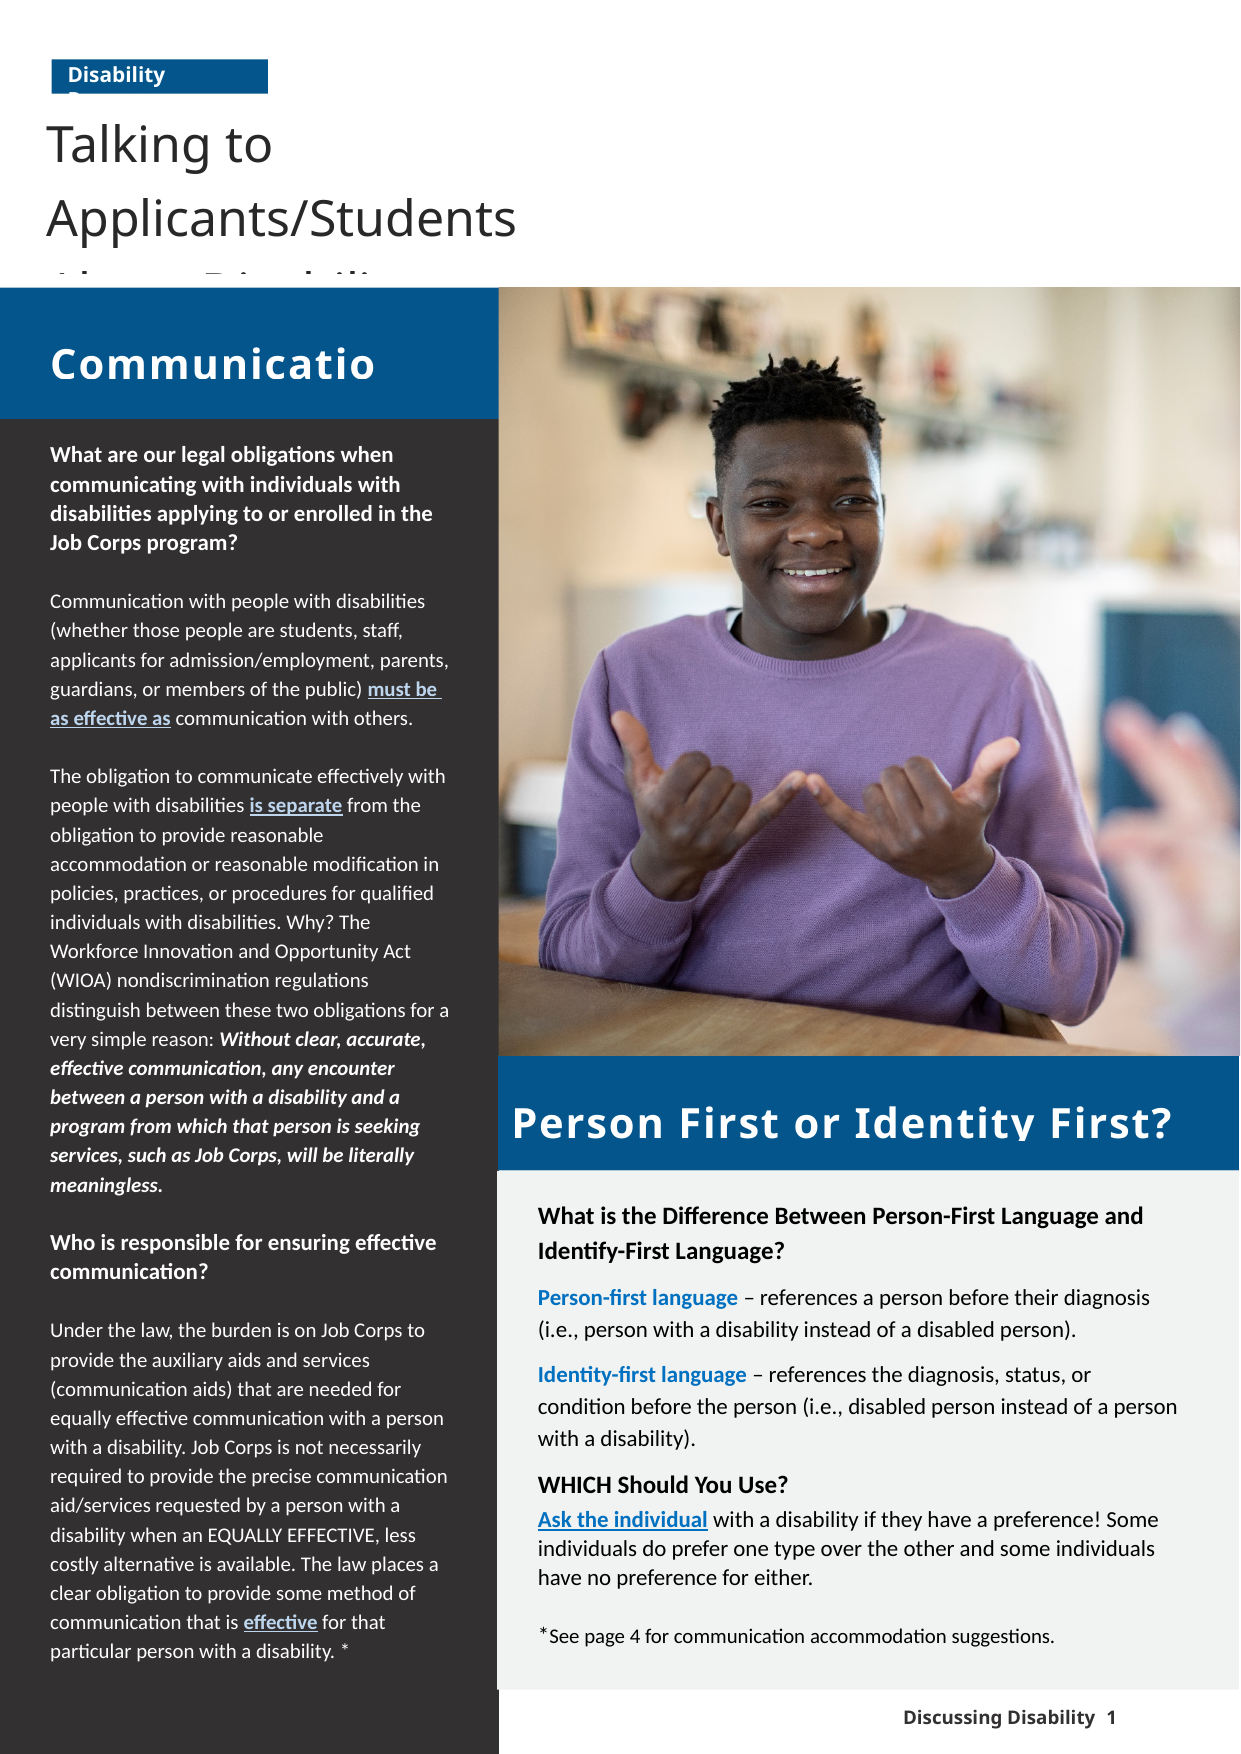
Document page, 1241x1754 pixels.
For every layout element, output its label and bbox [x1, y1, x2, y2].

picture [498, 287, 1241, 1056]
